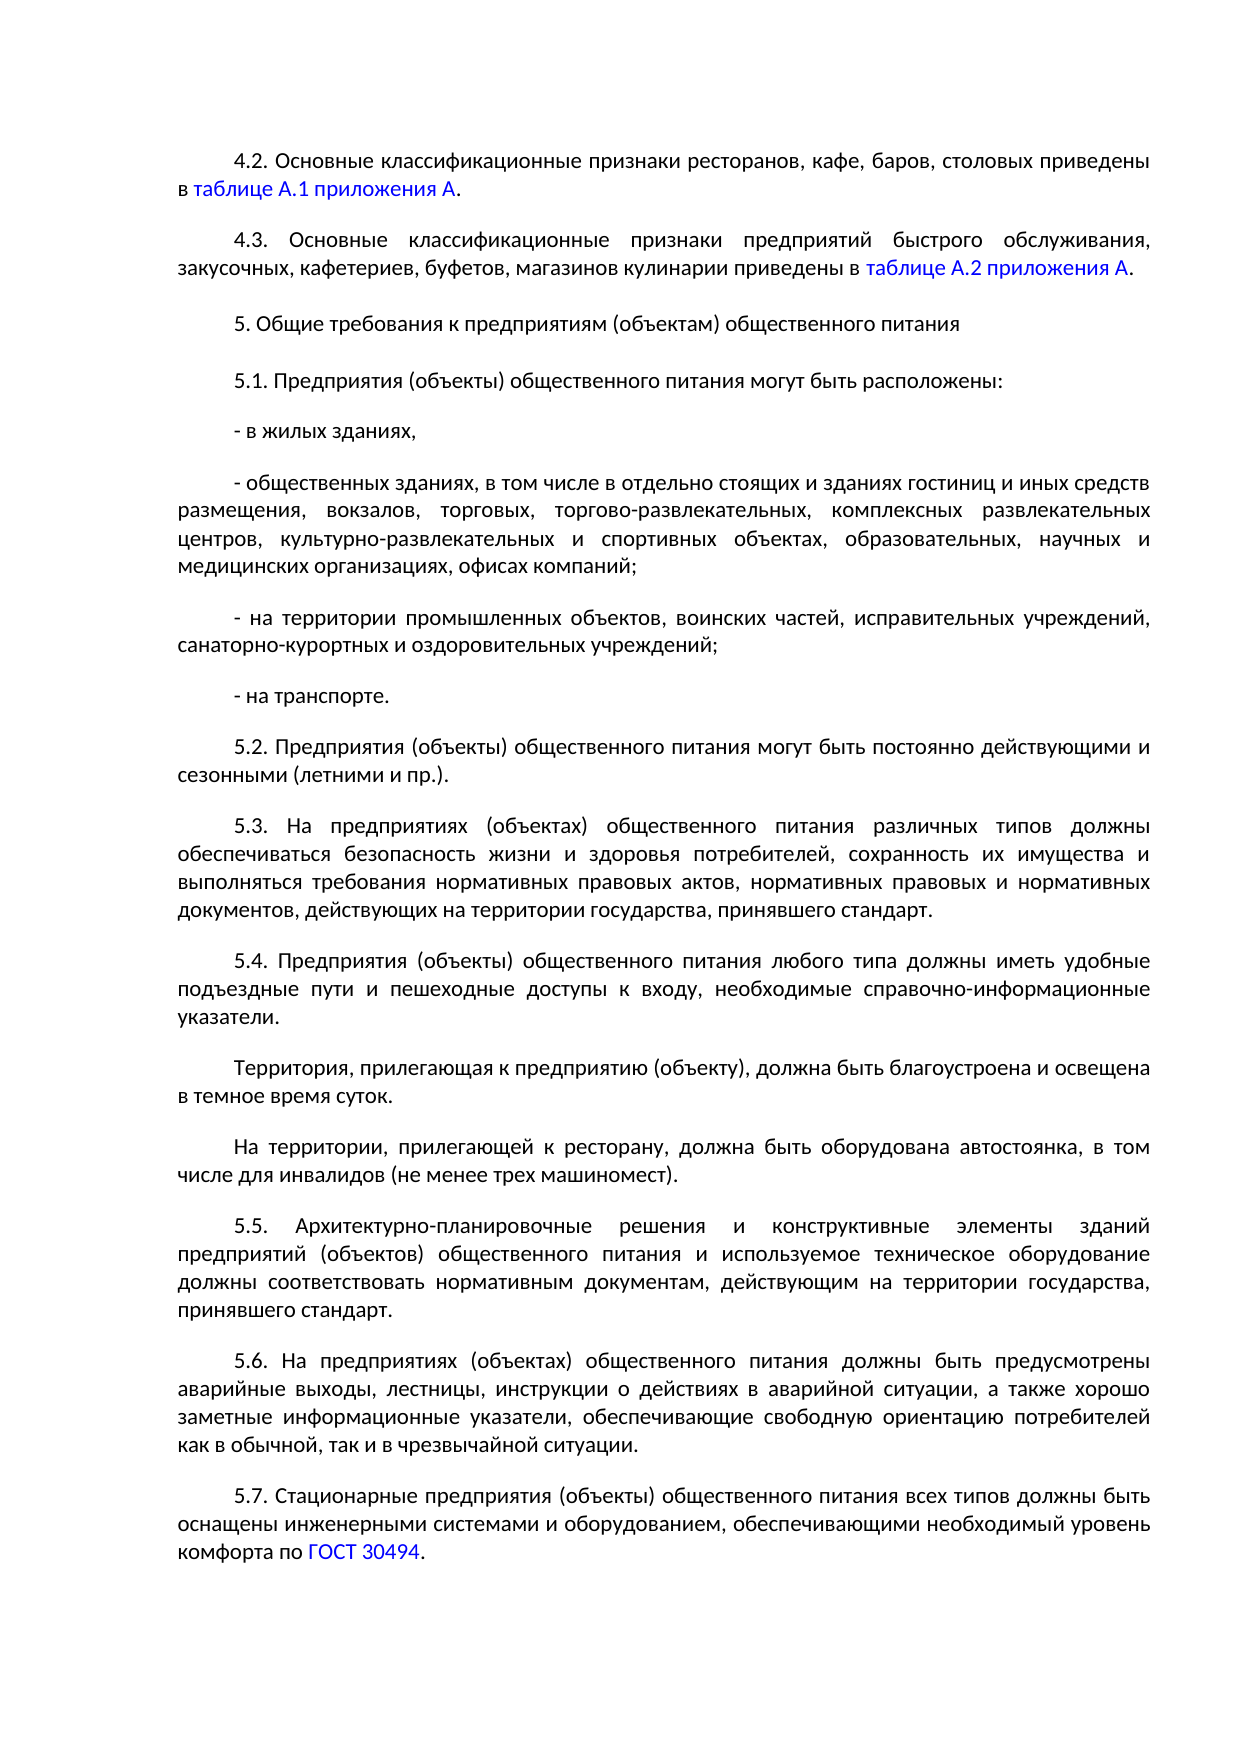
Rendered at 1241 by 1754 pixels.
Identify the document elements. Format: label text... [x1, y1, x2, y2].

text На территории, прилегающей к ресторану, должна быть оборудована автостоянка, в том числе для инвалидов (не менее трех машиномест). [177, 1132, 1152, 1188]
text 5.2. Предприятия (объекты) общественного питания могут быть постоянно действующими и сезонными (летними и пр.). [177, 732, 1152, 788]
text 5.1. Предприятия (объекты) общественного питания могут быть расположены: [177, 366, 1152, 394]
text 5. Общие требования к предприятиям (объектам) общественного питания [177, 309, 1152, 337]
text - в жилых зданиях, [177, 417, 1152, 445]
text 5.7. Стационарные предприятия (объекты) общественного питания всех типов должны быть оснащены инженерными системами и оборудованием, обеспечивающими необходимый уровень комфорта по ГОСТ 30494. [177, 1481, 1152, 1565]
text 4.3. Основные классификационные признаки предприятий быстрого обслуживания, закусочных, кафетериев, буфетов, магазинов кулинарии приведены в таблице А.2 приложения А. [177, 225, 1152, 281]
text 5.3. На предприятиях (объектах) общественного питания различных типов должны обеспечиваться безопасность жизни и здоровья потребителей, сохранность их имущества и выполняться требования нормативных правовых актов, нормативных правовых и нормативных документов, действующих на территории государства, принявшего стандарт. [177, 811, 1152, 923]
text - общественных зданиях, в том числе в отдельно стоящих и зданиях гостиниц и иных средств размещения, вокзалов, торговых, торгово-развлекательных, комплексных развлекательных центров, культурно-развлекательных и спортивных объектах, образовательных, научных и медицинских организациях, офисах компаний; [177, 468, 1152, 580]
text - на транспорте. [177, 682, 1152, 709]
text 5.4. Предприятия (объекты) общественного питания любого типа должны иметь удобные подъездные пути и пешеходные доступы к входу, необходимые справочно-информационные указатели. [177, 946, 1152, 1031]
text 5.5. Архитектурно-планировочные решения и конструктивные элементы зданий предприятий (объектов) общественного питания и используемое техническое оборудование должны соответствовать нормативным документам, действующим на территории государства, принявшего стандарт. [177, 1211, 1152, 1323]
text 5.6. На предприятиях (объектах) общественного питания должны быть предусмотрены аварийные выходы, лестницы, инструкции о действиях в аварийной ситуации, а также хорошо заметные информационные указатели, обеспечивающие свободную ориентацию потребителей как в обычной, так и в чрезвычайной ситуации. [177, 1346, 1152, 1458]
text Территория, прилегающая к предприятию (объекту), должна быть благоустроена и освещена в темное время суток. [177, 1053, 1152, 1109]
text - на территории промышленных объектов, воинских частей, исправительных учреждений, санаторно-курортных и оздоровительных учреждений; [177, 603, 1152, 659]
text 4.2. Основные классификационные признаки ресторанов, кафе, баров, столовых приведены в таблице А.1 приложения А. [177, 146, 1152, 202]
